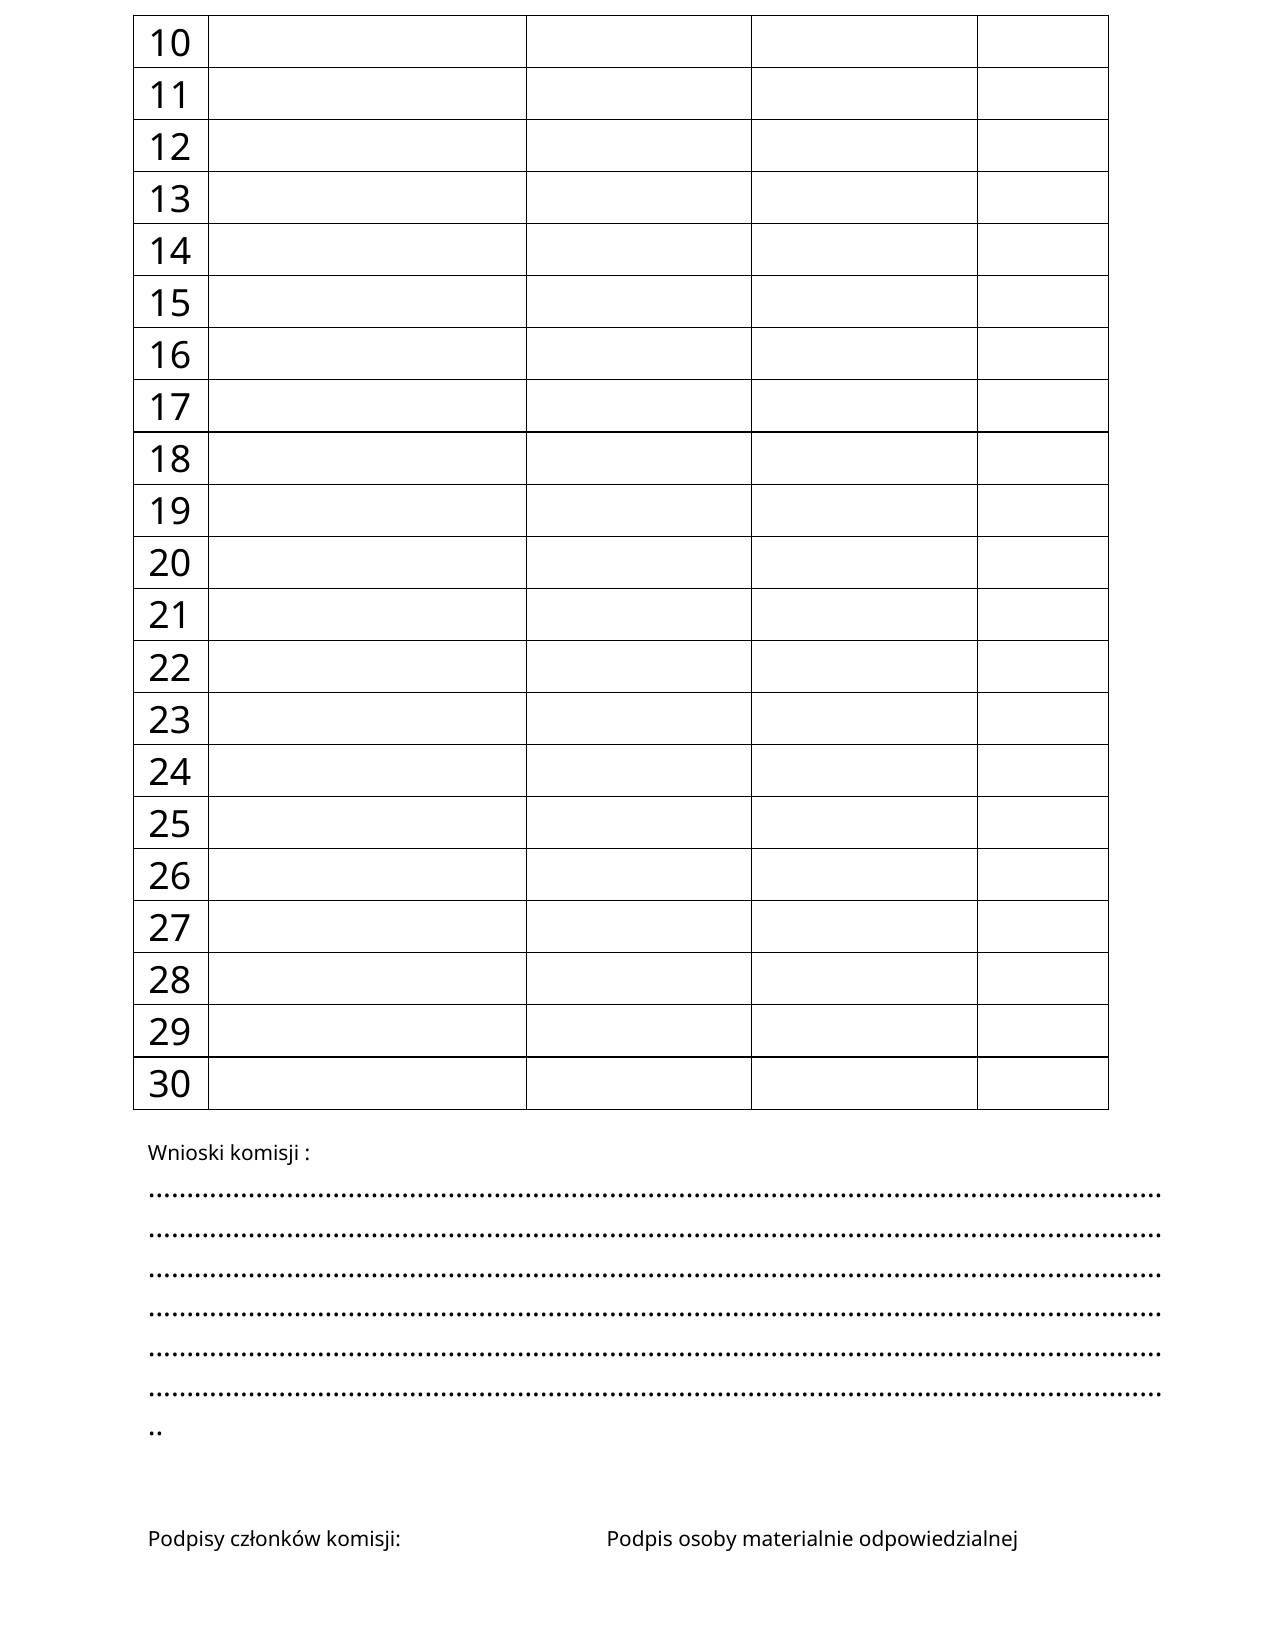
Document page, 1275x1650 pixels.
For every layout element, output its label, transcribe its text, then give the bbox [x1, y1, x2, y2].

table_cell [752, 276, 977, 327]
table_cell [527, 693, 751, 744]
table_cell [978, 16, 1108, 67]
table_cell [209, 901, 526, 952]
table_cell [209, 745, 526, 796]
table_cell [752, 224, 977, 275]
table_cell [209, 693, 526, 744]
table_cell 16 [134, 328, 208, 379]
text Podpisy członków komisji: Podpis osoby materialnie odpowiedzialnej [148, 1524, 1164, 1552]
table_cell 29 [134, 1005, 208, 1056]
table_cell [209, 953, 526, 1004]
table_cell [978, 172, 1108, 223]
table_cell [978, 693, 1108, 744]
table_cell [978, 1058, 1108, 1108]
table_cell [527, 120, 751, 171]
table_cell [752, 589, 977, 640]
table_cell [752, 1005, 977, 1056]
table_cell [209, 120, 526, 171]
table_cell [209, 68, 526, 119]
table_cell [527, 537, 751, 588]
table_cell 14 [134, 224, 208, 275]
table_cell [752, 433, 977, 483]
table_cell 11 [134, 68, 208, 119]
table_cell 30 [134, 1058, 208, 1108]
table_cell [752, 68, 977, 119]
table_cell [752, 16, 977, 67]
table_cell [978, 328, 1108, 379]
table_cell [752, 120, 977, 171]
table_cell 28 [134, 953, 208, 1004]
table_cell [978, 224, 1108, 275]
table_cell 19 [134, 485, 208, 536]
table_cell 17 [134, 380, 208, 431]
table_cell 12 [134, 120, 208, 171]
table_cell [209, 537, 526, 588]
table_cell [527, 745, 751, 796]
table_cell [527, 953, 751, 1004]
table_cell [752, 328, 977, 379]
table_cell [527, 641, 751, 692]
text ……………………………………………………………………………………………………………………………………………………………………………………………………………………………………………………………………………………………………………………………………………………………………………………………………………………………………………………………………………………………………………………………………………………………………………………………………………………………………………………………………………………………………………………………..... [148, 1166, 1164, 1444]
table_cell [527, 901, 751, 952]
table_cell [527, 433, 751, 483]
table_cell [752, 745, 977, 796]
table_cell [752, 380, 977, 431]
table_cell 15 [134, 276, 208, 327]
table_cell [978, 745, 1108, 796]
table_cell [527, 276, 751, 327]
table_cell 20 [134, 537, 208, 588]
table_cell 13 [134, 172, 208, 223]
table_cell [527, 1058, 751, 1108]
table_cell [527, 68, 751, 119]
table_cell [978, 537, 1108, 588]
table_cell [527, 172, 751, 223]
table_cell 21 [134, 589, 208, 640]
table_cell [209, 276, 526, 327]
table_cell [978, 380, 1108, 431]
text Wnioski komisji : [148, 1138, 1164, 1166]
table_cell [209, 433, 526, 483]
table_cell [752, 641, 977, 692]
table_cell [209, 797, 526, 848]
table_cell [209, 328, 526, 379]
table_cell [752, 172, 977, 223]
table_cell [752, 901, 977, 952]
table_cell 10 [134, 16, 208, 67]
table_cell [209, 1005, 526, 1056]
table_cell [209, 380, 526, 431]
table_cell [527, 485, 751, 536]
table_cell 23 [134, 693, 208, 744]
table_cell [527, 797, 751, 848]
table_cell [527, 224, 751, 275]
table_cell [752, 537, 977, 588]
table_cell [209, 172, 526, 223]
table_cell [527, 849, 751, 900]
table_cell [209, 224, 526, 275]
table_cell [752, 693, 977, 744]
table_cell [978, 849, 1108, 900]
table_cell [752, 797, 977, 848]
table_cell [209, 485, 526, 536]
table_cell 24 [134, 745, 208, 796]
table_cell 18 [134, 433, 208, 483]
table_cell [752, 849, 977, 900]
table_cell [527, 328, 751, 379]
table_cell [978, 433, 1108, 483]
table_cell [527, 380, 751, 431]
table_cell [209, 641, 526, 692]
table_cell [752, 1058, 977, 1108]
table_cell [527, 16, 751, 67]
table_cell [978, 589, 1108, 640]
table_cell [978, 120, 1108, 171]
table_cell 27 [134, 901, 208, 952]
table_cell [752, 485, 977, 536]
table_cell [209, 589, 526, 640]
table_cell 26 [134, 849, 208, 900]
table_cell [978, 953, 1108, 1004]
table_cell [978, 797, 1108, 848]
table_cell 22 [134, 641, 208, 692]
table_cell [209, 849, 526, 900]
table_cell 25 [134, 797, 208, 848]
table_cell [527, 589, 751, 640]
table_cell [978, 1005, 1108, 1056]
table_cell [978, 641, 1108, 692]
table_cell [978, 901, 1108, 952]
table_cell [527, 1005, 751, 1056]
table_cell [752, 953, 977, 1004]
table_cell [978, 276, 1108, 327]
table_cell [978, 68, 1108, 119]
table_cell [209, 16, 526, 67]
table_cell [978, 485, 1108, 536]
table_cell [209, 1058, 526, 1108]
